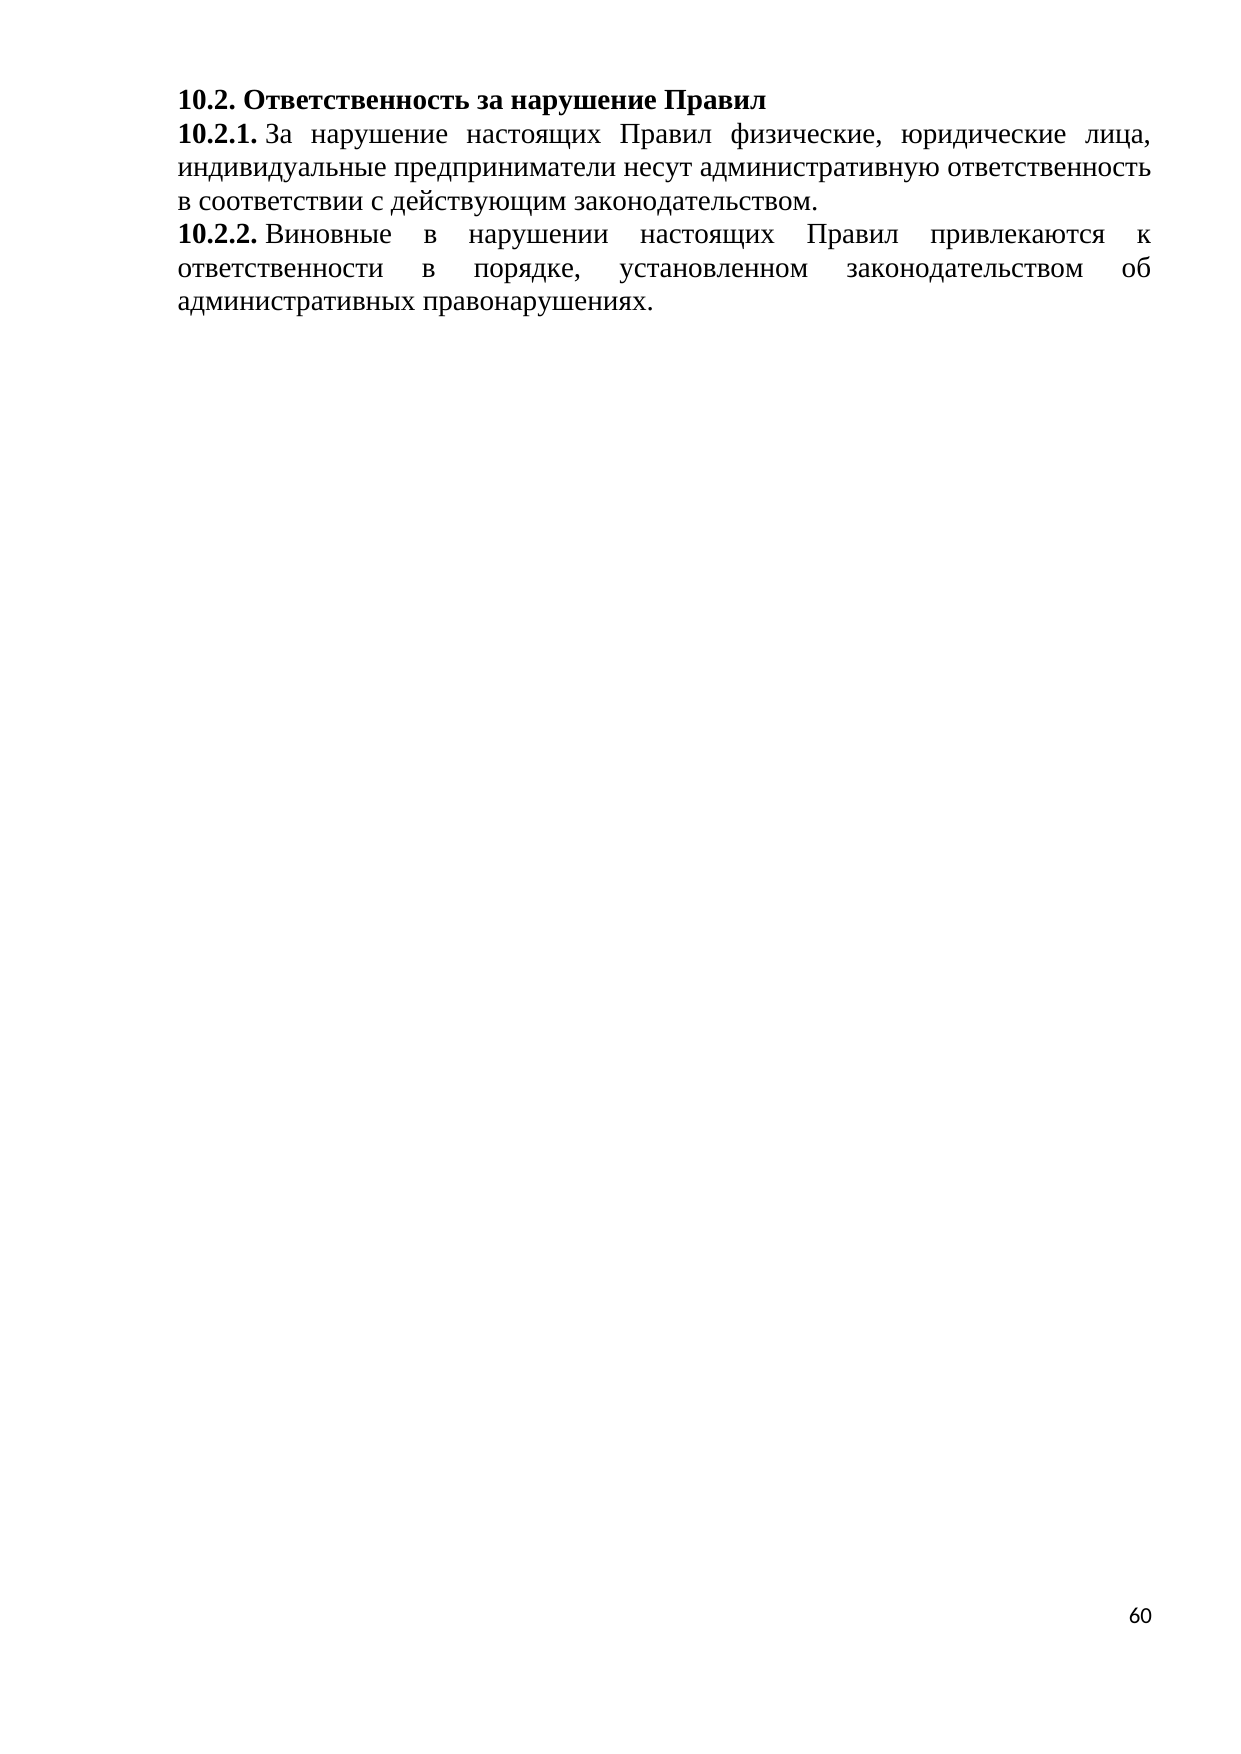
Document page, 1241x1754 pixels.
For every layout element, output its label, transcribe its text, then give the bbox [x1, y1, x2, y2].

text 10.2.1. За нарушение настоящих Правил физические, юридические лица, индивидуальные предприниматели несут административную ответственность в соответствии с действующим законодательством. [177, 116, 1152, 216]
text 10.2. Ответственность за нарушение Правил [177, 82, 1152, 116]
text 10.2.2. Виновные в нарушении настоящих Правил привлекаются к ответственности в порядке, установленном законодательством об административных правонарушениях. [177, 216, 1152, 317]
